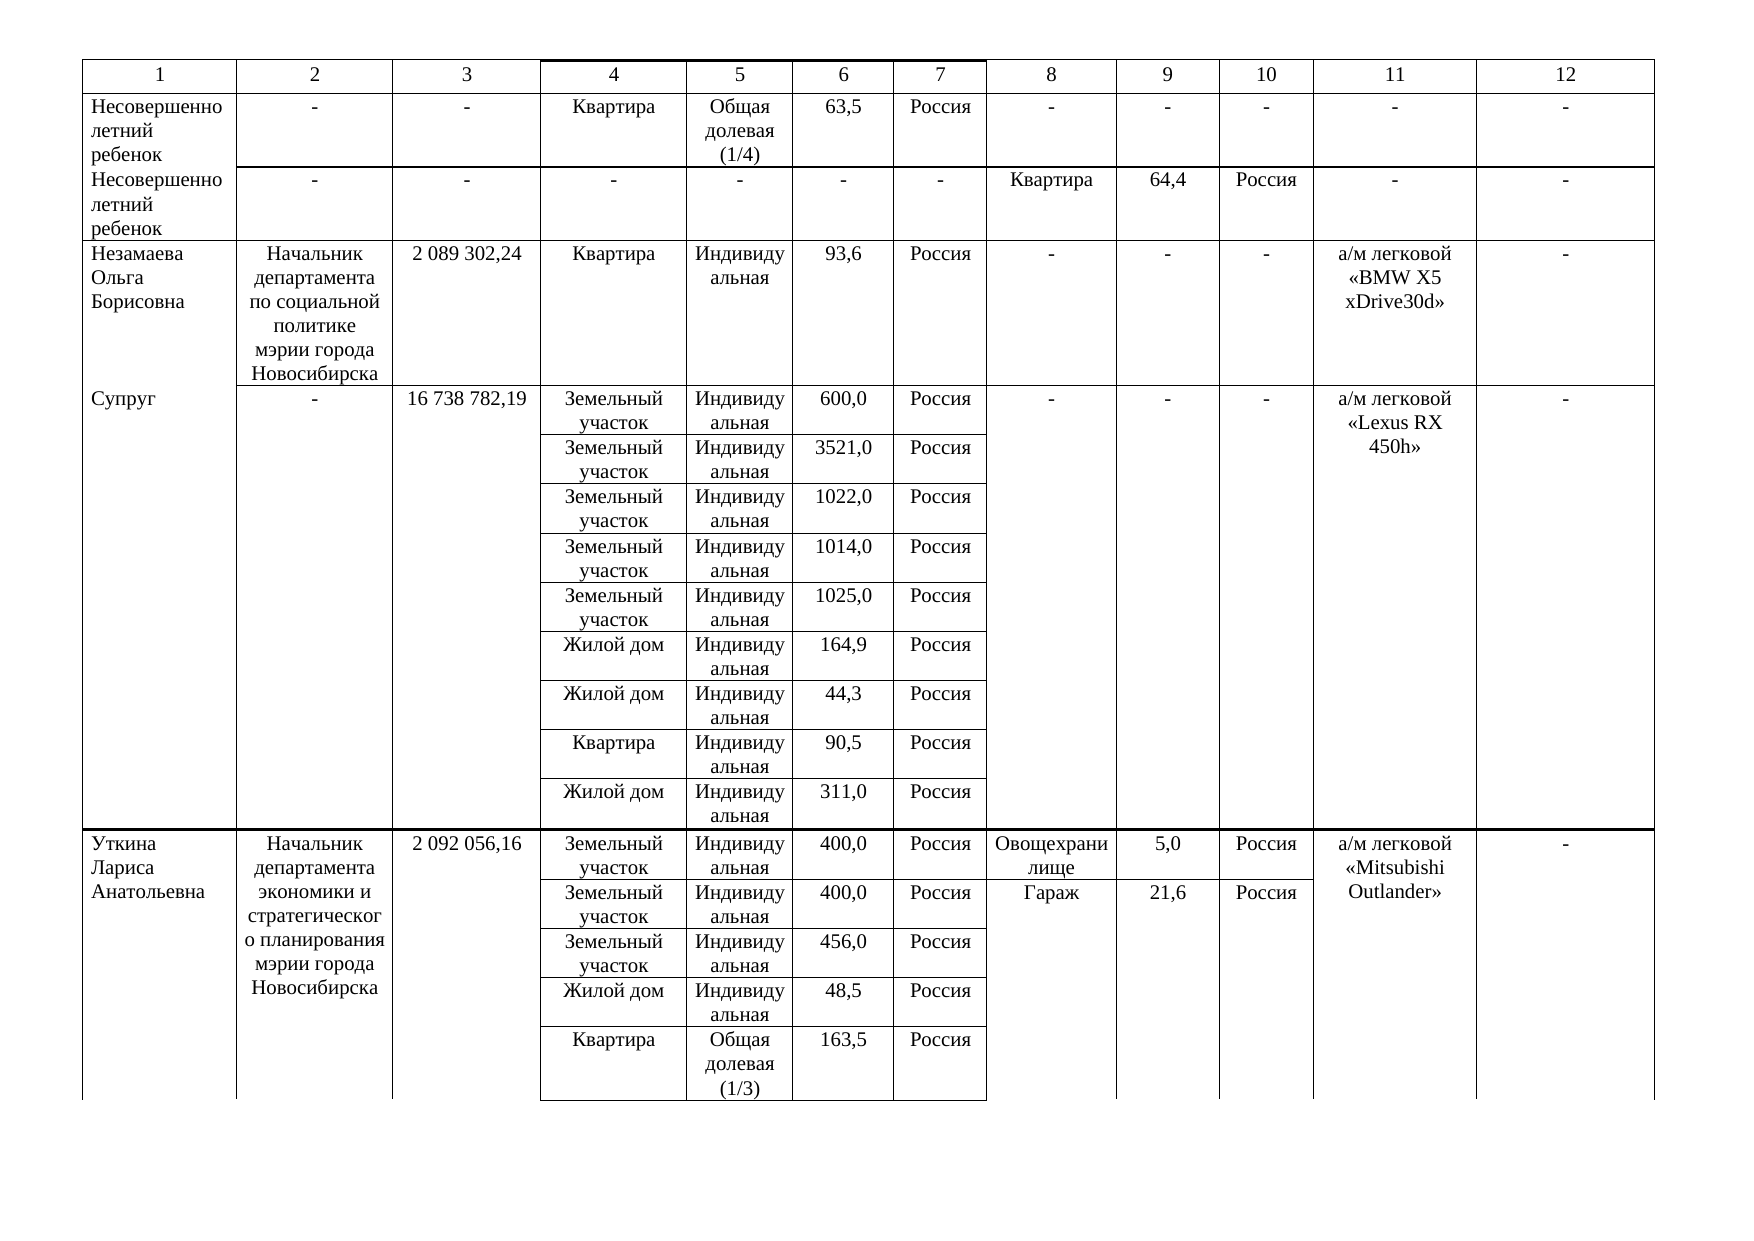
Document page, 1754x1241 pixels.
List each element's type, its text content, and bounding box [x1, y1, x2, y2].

table_header 1 [83, 60, 236, 93]
table_cell 164,9 [793, 632, 893, 680]
table_cell Россия [894, 484, 986, 532]
table_cell - [987, 386, 1116, 827]
table_header 8 [987, 60, 1116, 93]
table_cell 600,0 [793, 386, 893, 434]
table_cell - [1117, 386, 1219, 827]
table_cell Незамаева Ольга Борисовна [83, 241, 236, 385]
table_cell - [237, 386, 392, 827]
table_cell Индивидуальная [687, 435, 792, 483]
table_cell - [894, 168, 986, 239]
table_cell 5,0 [1117, 831, 1219, 879]
table_cell Несовершеннолетний ребенок [83, 166, 236, 239]
table_cell Россия [894, 929, 986, 977]
table_cell Земельный участок [541, 534, 686, 582]
table_cell Индивидуальная [687, 534, 792, 582]
table_cell Россия [894, 241, 986, 385]
table_cell Несовершеннолетний ребенок [83, 94, 236, 166]
table_cell Индивидуальная [687, 978, 792, 1026]
table_cell 16 738 782,19 [393, 386, 540, 827]
table_header 4 [541, 62, 686, 93]
table_cell Россия [894, 435, 986, 483]
table_cell - [987, 94, 1116, 166]
table_cell Индивидуальная [687, 386, 792, 434]
table_cell Индивидуальная [687, 880, 792, 928]
table_cell - [237, 168, 392, 239]
table_cell а/м легковой «Lexus RX 450h» [1314, 386, 1476, 827]
table_cell Россия [894, 978, 986, 1026]
table_cell 3521,0 [793, 435, 893, 483]
table_cell Россия [894, 1027, 986, 1099]
table_cell - [1117, 94, 1219, 166]
table_cell Начальник департамента по социальной политике мэрии города Новосибирска [237, 241, 392, 385]
table_cell 2 092 056,16 [393, 831, 540, 1099]
table_cell Россия [894, 779, 986, 827]
table_cell а/м легковой «BMW X5 xDrive30d» [1314, 241, 1476, 385]
table_cell Индивидуальная [687, 730, 792, 778]
table_cell Россия [894, 632, 986, 680]
table_cell 311,0 [793, 779, 893, 827]
table_cell Земельный участок [541, 880, 686, 928]
table_cell 48,5 [793, 978, 893, 1026]
table_cell Супруг [83, 385, 236, 827]
table_cell 2 089 302,24 [393, 241, 540, 385]
table_header 3 [393, 60, 540, 93]
table_cell 90,5 [793, 730, 893, 778]
table_cell Квартира [541, 1027, 686, 1099]
table_cell Россия [894, 880, 986, 928]
table_cell - [393, 168, 540, 239]
table_cell 21,6 [1117, 880, 1219, 1099]
table_cell Общая долевая (1/3) [687, 1027, 792, 1099]
table_cell Овощехранилище [987, 831, 1116, 879]
table_cell Индивидуальная [687, 681, 792, 729]
table_cell Индивидуальная [687, 241, 792, 385]
table_cell - [793, 168, 893, 239]
table_cell Земельный участок [541, 831, 686, 879]
table_cell 163,5 [793, 1027, 893, 1099]
table_cell 64,4 [1117, 168, 1219, 239]
table_cell - [1220, 386, 1313, 827]
table_cell Квартира [541, 241, 686, 385]
table_cell Россия [894, 386, 986, 434]
table_cell - [1477, 386, 1654, 827]
table_cell Россия [894, 534, 986, 582]
table_cell Земельный участок [541, 484, 686, 532]
table_cell Индивидуальная [687, 929, 792, 977]
table_cell - [393, 94, 540, 166]
table_cell Гараж [987, 880, 1116, 1099]
table_header 11 [1314, 60, 1476, 93]
table_cell 456,0 [793, 929, 893, 977]
table_cell Земельный участок [541, 583, 686, 631]
table_cell - [1220, 241, 1313, 385]
table_cell Квартира [541, 94, 686, 166]
table_cell Земельный участок [541, 386, 686, 434]
table_cell Жилой дом [541, 978, 686, 1026]
table_cell - [1314, 94, 1476, 166]
table_cell Россия [1220, 880, 1313, 1099]
table_cell - [1477, 831, 1654, 1099]
table_cell 1014,0 [793, 534, 893, 582]
table_cell Россия [894, 831, 986, 879]
table_cell Жилой дом [541, 779, 686, 827]
table_cell Россия [894, 94, 986, 166]
table_cell 1022,0 [793, 484, 893, 532]
table_cell - [1117, 241, 1219, 385]
table_cell а/м легковой «Mitsubishi Outlander» [1314, 831, 1476, 1099]
table_cell 93,6 [793, 241, 893, 385]
table_cell - [1314, 168, 1476, 239]
table_cell Россия [1220, 831, 1313, 879]
table_cell Индивидуальная [687, 831, 792, 879]
table_cell Индивидуальная [687, 632, 792, 680]
table_cell Россия [894, 681, 986, 729]
table_header 7 [894, 62, 986, 93]
table_header 6 [793, 62, 893, 93]
table_cell Уткина Лариса Анатольевна [83, 831, 236, 1099]
table_header 2 [237, 60, 392, 93]
table_header 9 [1117, 60, 1219, 93]
table_cell 400,0 [793, 831, 893, 879]
table_cell - [1477, 168, 1654, 239]
table_cell Начальник департамента экономики и стратегического планирования мэрии города Новосибирска [237, 831, 392, 1099]
table_cell - [1477, 241, 1654, 385]
table_cell Квартира [541, 730, 686, 778]
table_cell Россия [1220, 168, 1313, 239]
table_cell 63,5 [793, 94, 893, 166]
table_cell 1025,0 [793, 583, 893, 631]
table_cell 400,0 [793, 880, 893, 928]
table_cell 44,3 [793, 681, 893, 729]
table_cell - [687, 168, 792, 239]
table_cell Квартира [987, 168, 1116, 239]
table_cell Россия [894, 583, 986, 631]
table_cell - [541, 168, 686, 239]
table_cell - [987, 241, 1116, 385]
table_cell Россия [894, 730, 986, 778]
table_cell - [1477, 94, 1654, 166]
table_cell Жилой дом [541, 632, 686, 680]
table_header 12 [1477, 60, 1654, 93]
table_cell Жилой дом [541, 681, 686, 729]
table_cell Индивидуальная [687, 779, 792, 827]
table_cell - [237, 94, 392, 166]
table_cell Земельный участок [541, 929, 686, 977]
table_cell Общая долевая (1/4) [687, 94, 792, 166]
table_header 5 [687, 62, 792, 93]
table_cell Индивидуальная [687, 583, 792, 631]
table_cell - [1220, 94, 1313, 166]
table_header 10 [1220, 60, 1313, 93]
table_cell Индивидуальная [687, 484, 792, 532]
table_cell Земельный участок [541, 435, 686, 483]
